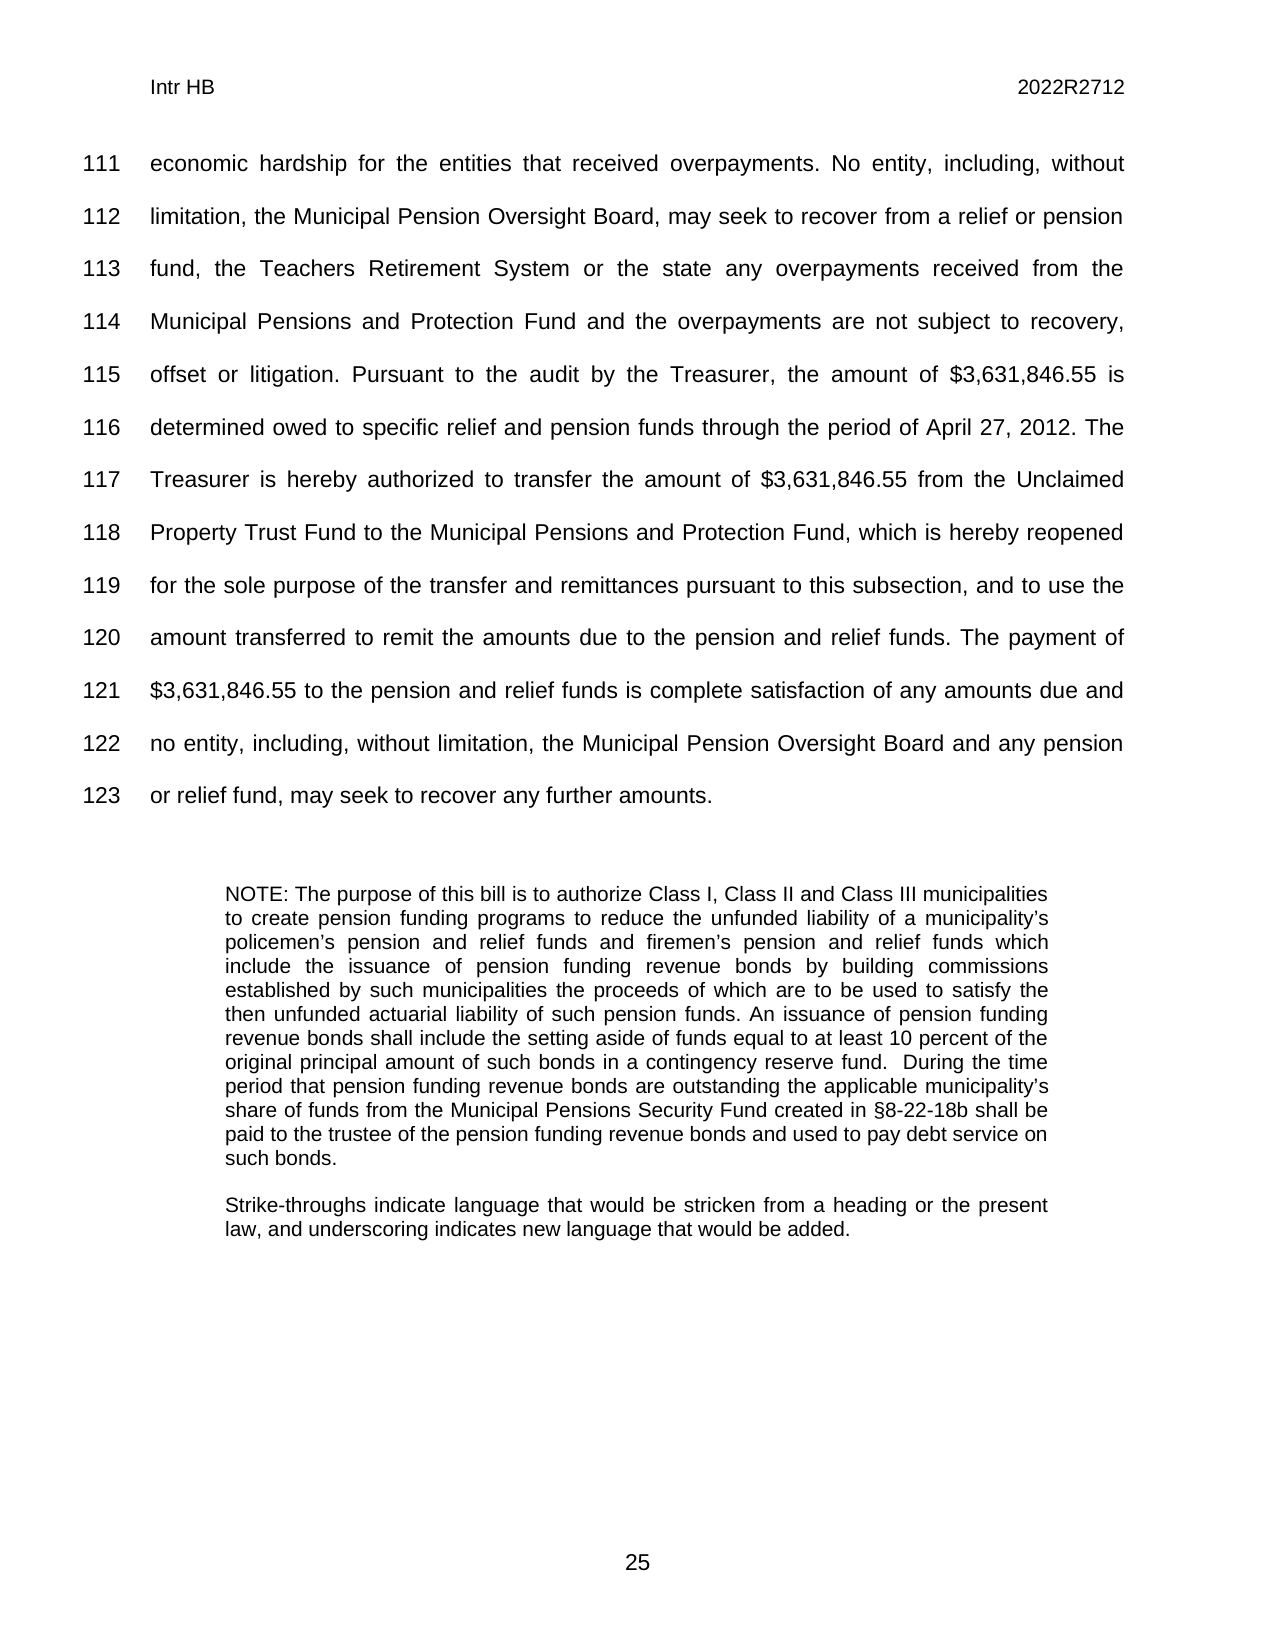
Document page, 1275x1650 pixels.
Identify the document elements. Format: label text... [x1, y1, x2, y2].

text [150, 150, 1125, 809]
text Strike-throughs indicate language that would be stricken from a heading or the present law, and underscoring indicates new language that would be added. [225, 1192, 1050, 1240]
text NOTE: The purpose of this bill is to authorize Class I, Class II and Class III municipalities to create pension funding programs to reduce the unfunded liability of a municipality’s policemen’s pension and relief funds and firemen’s pension and relief funds which include the issuance of pension funding revenue bonds by building commissions established by such municipalities the proceeds of which are to be used to satisfy the then unfunded actuarial liability of such pension funds. An issuance of pension funding revenue bonds shall include the setting aside of funds equal to at least 10 percent of the original principal amount of such bonds in a contingency reserve fund. During the time period that pension funding revenue bonds are outstanding the applicable municipality’s share of funds from the Municipal Pensions Security Fund created in §8-22-18b shall be paid to the trustee of the pension funding revenue bonds and used to pay debt service on such bonds. [225, 882, 1050, 1169]
